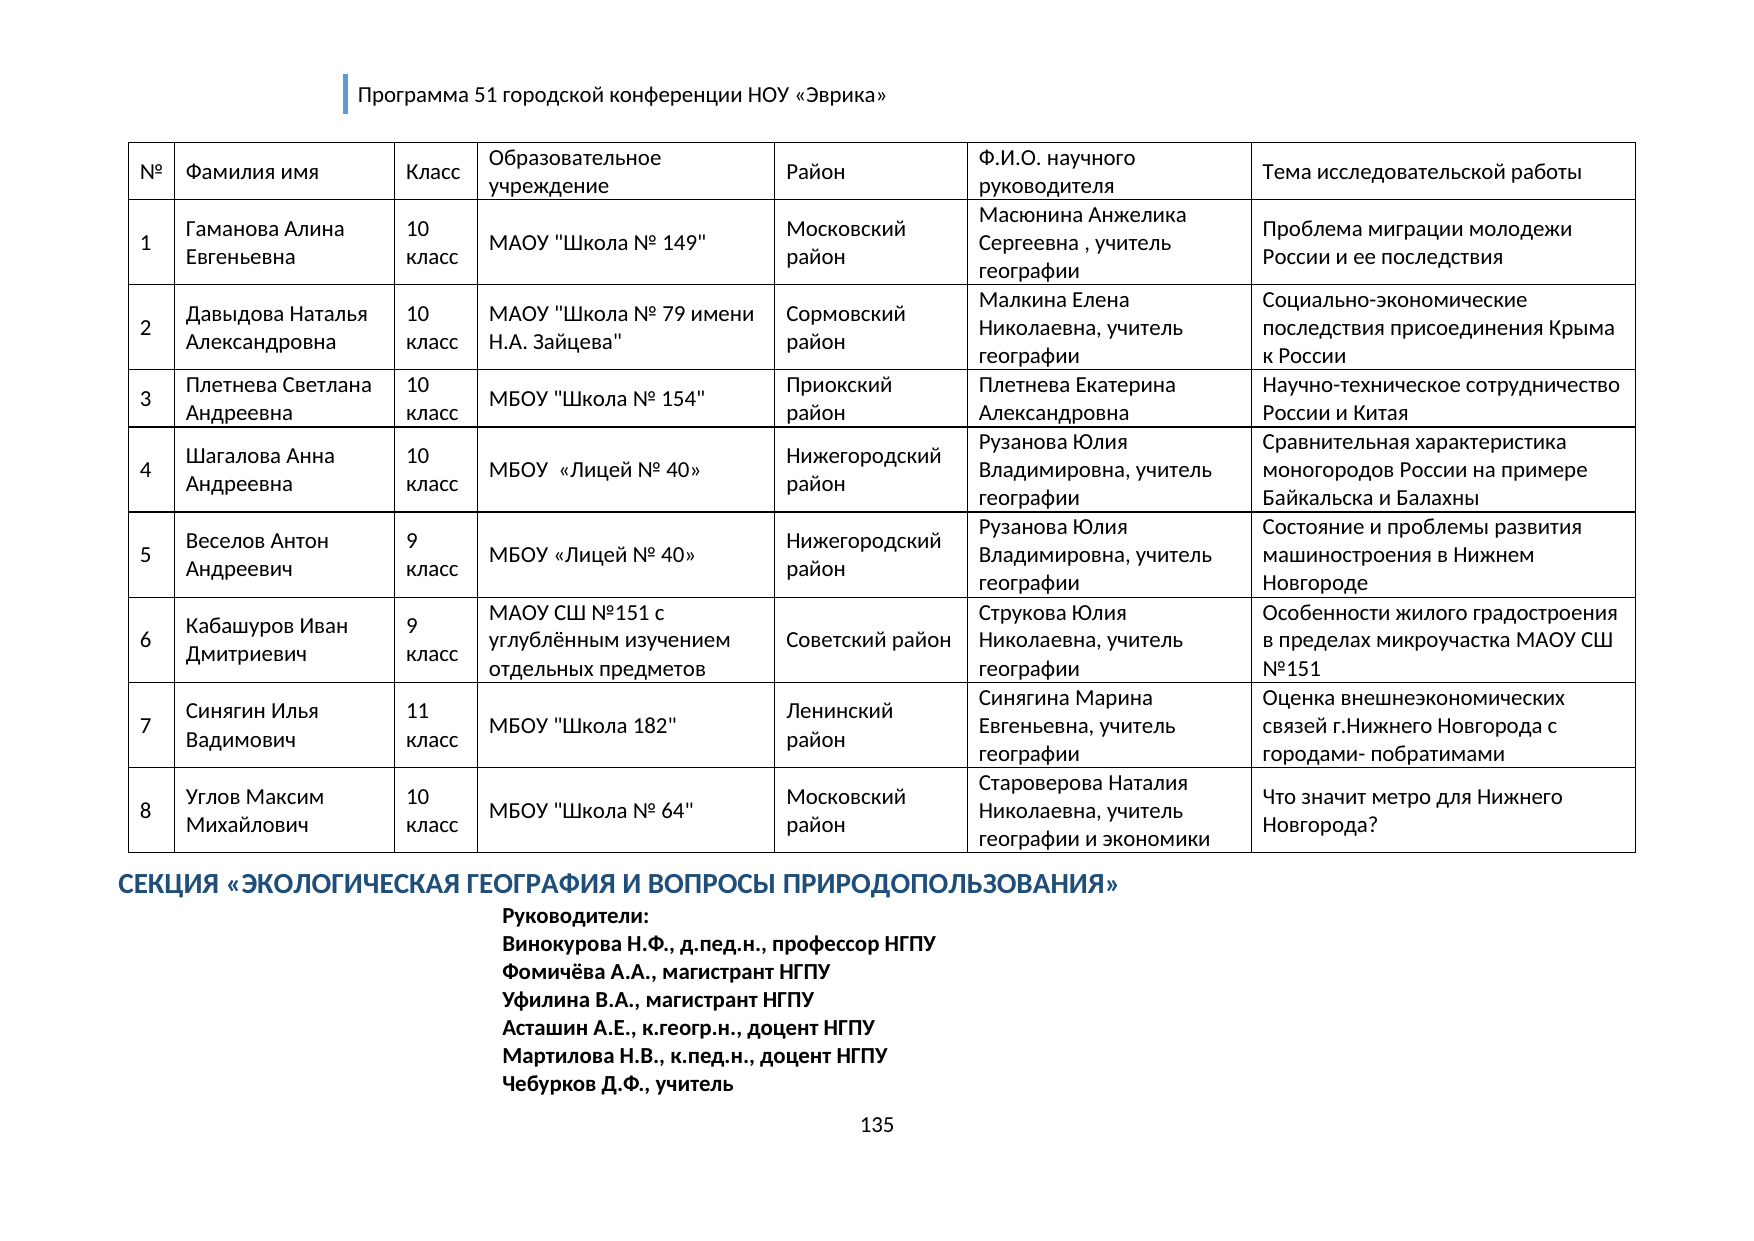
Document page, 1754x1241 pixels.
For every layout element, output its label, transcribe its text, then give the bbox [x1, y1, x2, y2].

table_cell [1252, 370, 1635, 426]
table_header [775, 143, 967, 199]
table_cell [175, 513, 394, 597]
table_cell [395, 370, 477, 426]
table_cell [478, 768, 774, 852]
text Асташин А.Е., к.геогр.н., доцент НГПУ [502, 1013, 1636, 1041]
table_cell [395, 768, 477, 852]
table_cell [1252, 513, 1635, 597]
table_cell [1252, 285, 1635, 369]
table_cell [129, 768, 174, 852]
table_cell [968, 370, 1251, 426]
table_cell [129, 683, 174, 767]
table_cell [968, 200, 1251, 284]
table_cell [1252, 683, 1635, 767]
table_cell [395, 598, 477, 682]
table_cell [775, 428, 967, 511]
text Руководители: [502, 901, 1636, 929]
text Фомичёва А.А., магистрант НГПУ [502, 957, 1636, 985]
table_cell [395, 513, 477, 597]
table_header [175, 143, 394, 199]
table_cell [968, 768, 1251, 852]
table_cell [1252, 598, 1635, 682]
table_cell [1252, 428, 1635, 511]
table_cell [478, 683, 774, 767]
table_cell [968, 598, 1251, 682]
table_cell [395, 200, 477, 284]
text Уфилина В.А., магистрант НГПУ [502, 985, 1636, 1013]
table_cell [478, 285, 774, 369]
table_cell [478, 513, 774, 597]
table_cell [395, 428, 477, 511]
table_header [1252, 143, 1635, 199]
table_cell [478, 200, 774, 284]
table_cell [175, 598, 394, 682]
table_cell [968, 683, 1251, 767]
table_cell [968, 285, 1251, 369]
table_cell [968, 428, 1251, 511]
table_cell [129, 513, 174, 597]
text Чебурков Д.Ф., учитель [502, 1069, 1636, 1097]
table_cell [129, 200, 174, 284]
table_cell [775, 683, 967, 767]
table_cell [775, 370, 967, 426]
text Винокурова Н.Ф., д.пед.н., профессор НГПУ [502, 929, 1636, 957]
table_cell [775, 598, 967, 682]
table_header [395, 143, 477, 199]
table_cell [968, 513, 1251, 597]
text Мартилова Н.В., к.пед.н., доцент НГПУ [502, 1041, 1636, 1069]
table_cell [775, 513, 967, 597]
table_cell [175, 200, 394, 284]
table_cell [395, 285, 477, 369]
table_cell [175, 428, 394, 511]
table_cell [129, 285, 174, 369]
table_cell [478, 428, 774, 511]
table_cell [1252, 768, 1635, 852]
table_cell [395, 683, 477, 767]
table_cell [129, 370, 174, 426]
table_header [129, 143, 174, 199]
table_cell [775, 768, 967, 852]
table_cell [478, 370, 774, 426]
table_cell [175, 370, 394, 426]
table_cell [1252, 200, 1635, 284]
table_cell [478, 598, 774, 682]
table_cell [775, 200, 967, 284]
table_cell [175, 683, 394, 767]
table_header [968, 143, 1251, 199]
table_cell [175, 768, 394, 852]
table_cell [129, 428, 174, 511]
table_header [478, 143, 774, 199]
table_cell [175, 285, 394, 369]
subtitle секция «Экологическая география и вопросы природопользования» [118, 865, 1636, 901]
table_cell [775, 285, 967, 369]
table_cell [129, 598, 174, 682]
